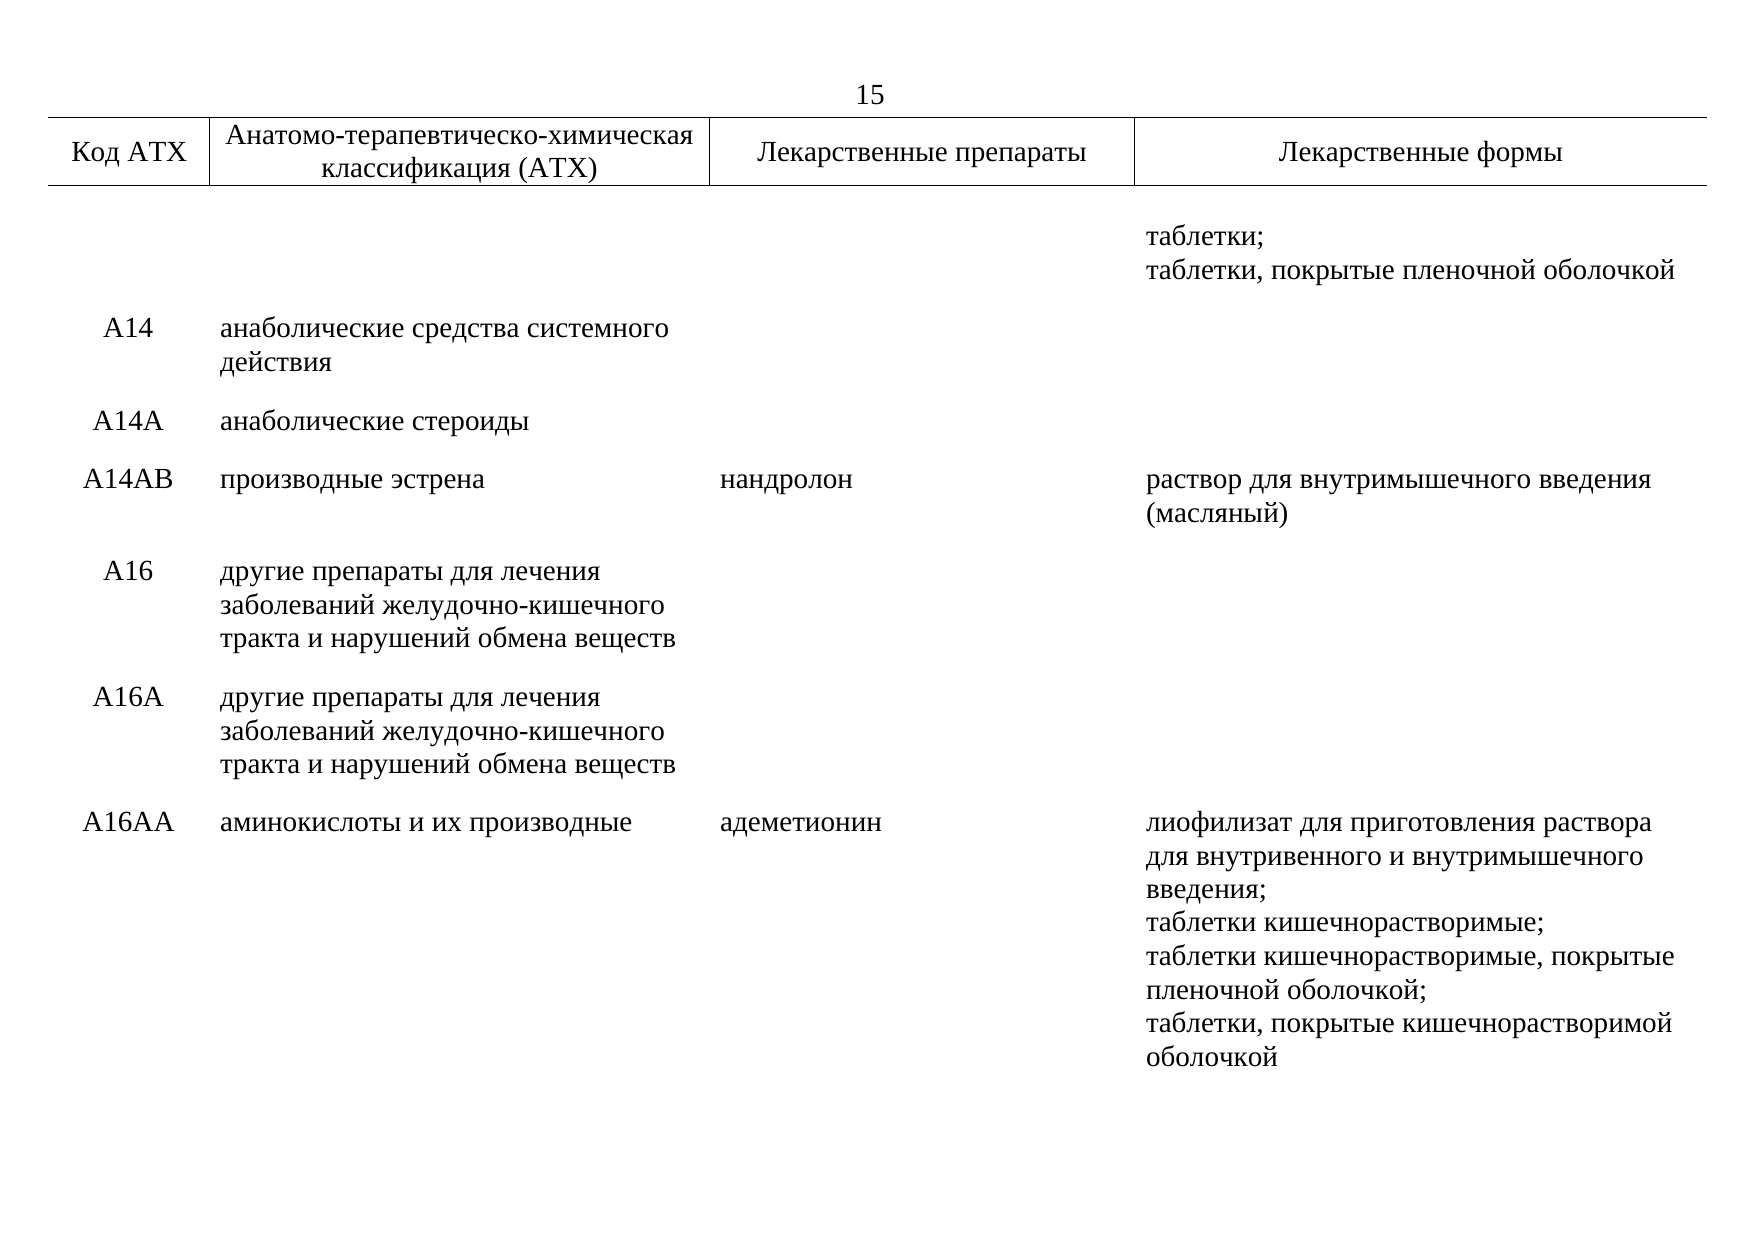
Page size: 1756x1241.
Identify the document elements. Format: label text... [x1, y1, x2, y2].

text A14AB производные эстрена нандролон раствор для внутримышечного введения [83, 461, 1720, 495]
text таблетки кишечнорастворимые, покрытые пленочной оболочкой; [1146, 938, 1677, 1005]
text таблетки; [1146, 218, 1720, 252]
text (масляный) [1146, 495, 1720, 528]
text таблетки, покрытые пленочной оболочкой [1146, 252, 1720, 285]
table_header Анатомо-терапевтическо-химическая классификация (АТХ) [210, 118, 709, 184]
text A16AA аминокислоты и их производные адеметионин лиофилизат для приготовления раствора [82, 804, 1720, 838]
text для внутривенного и внутримышечного введения; [1146, 838, 1646, 905]
table_header Лекарственные препараты [710, 118, 1134, 184]
text A14 анаболические средства системного действия [103, 311, 669, 378]
text A16 другие препараты для лечения заболеваний желудочно-кишечного тракта и нарушений обмена веществ [103, 553, 677, 654]
text таблетки кишечнорастворимые; [1146, 905, 1720, 938]
text A14A анаболические стероиды [92, 403, 673, 436]
table_header Лекарственные формы [1135, 118, 1707, 184]
text A16A другие препараты для лечения заболеваний желудочно-кишечного тракта и нарушений обмена веществ [92, 679, 677, 780]
table_header Код АТХ [48, 118, 209, 184]
text таблетки, покрытые кишечнорастворимой оболочкой [1146, 1005, 1675, 1072]
